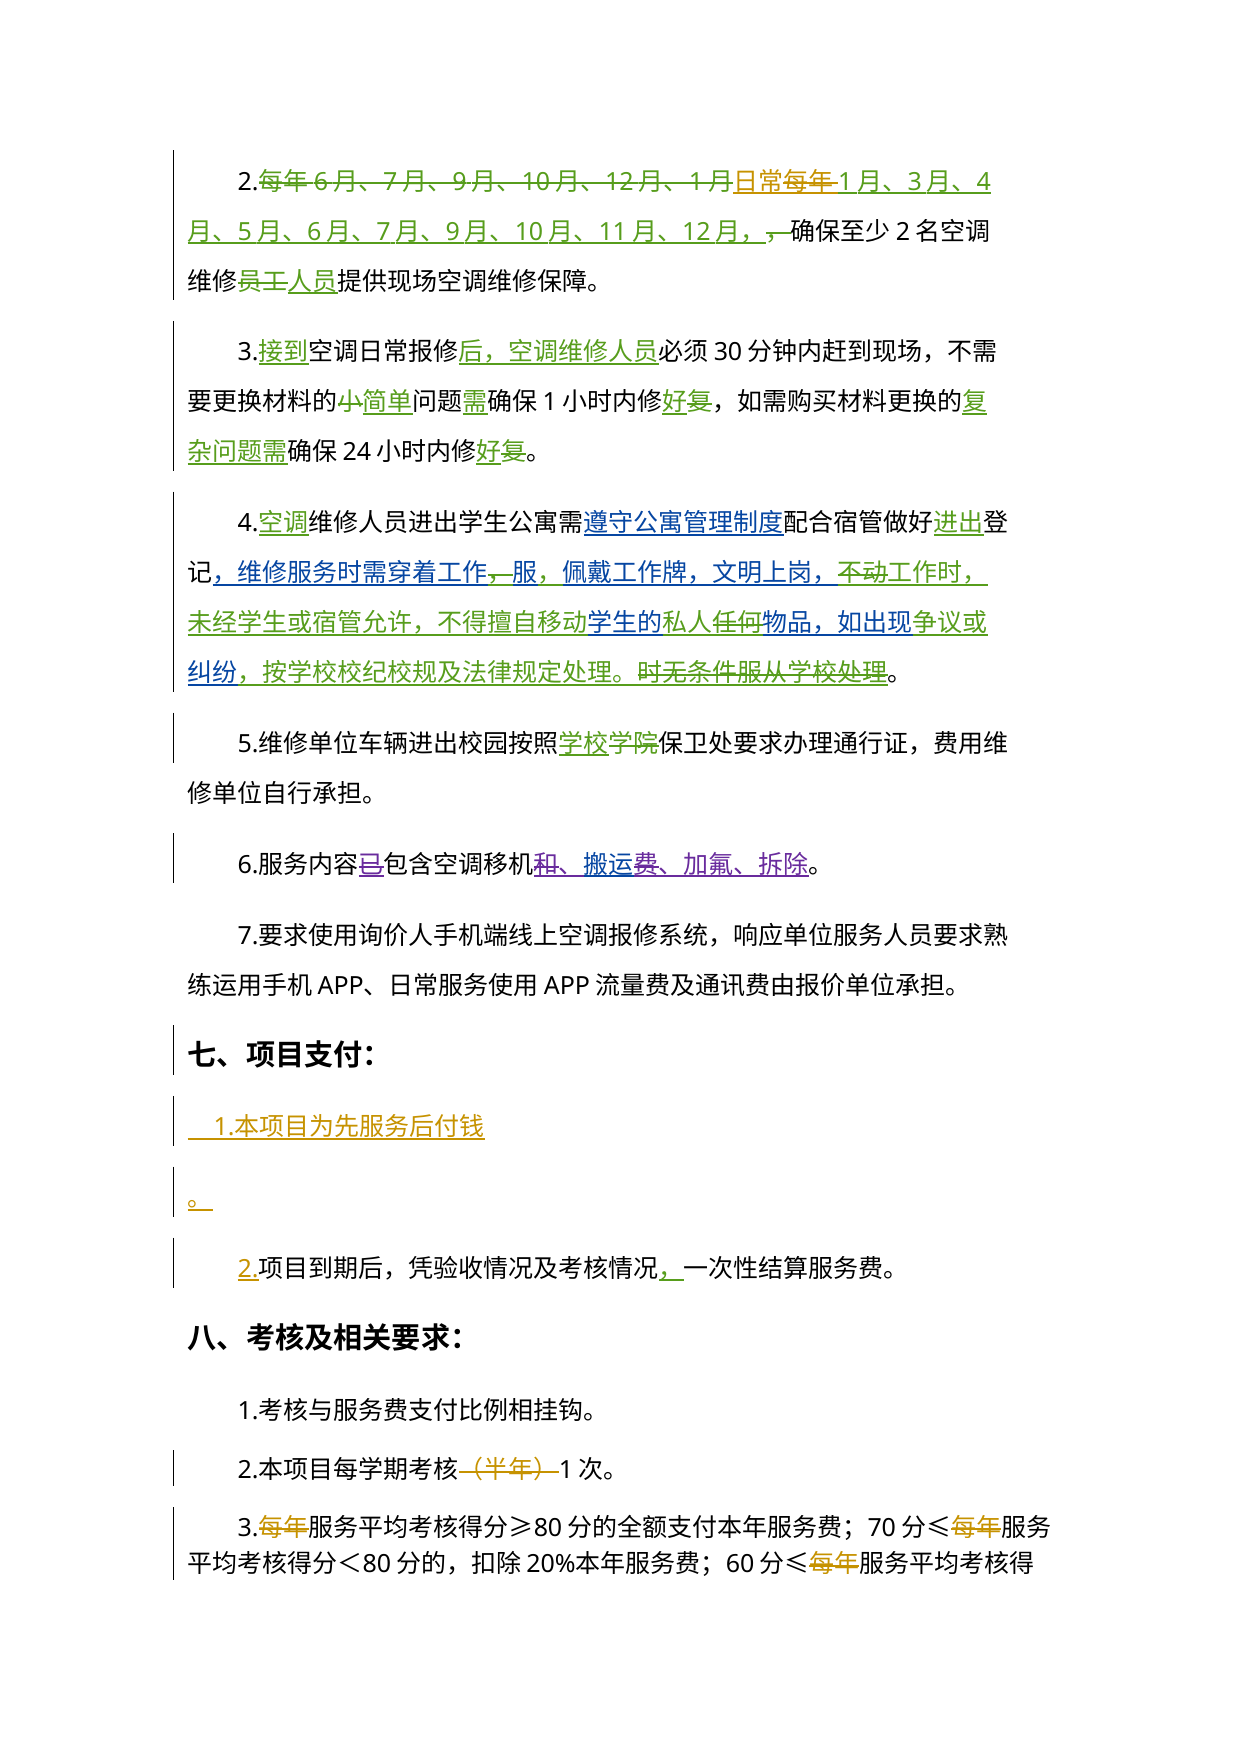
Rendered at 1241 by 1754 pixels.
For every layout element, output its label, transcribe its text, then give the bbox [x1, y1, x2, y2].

text 1.考核与服务费支付比例相挂钩。 [187, 1379, 1009, 1429]
text 八、考核及相关要求： [187, 1308, 1009, 1358]
text 2.确保至少2名空调维修提供现场空调维修保障。 [187, 150, 1009, 300]
text 4.维修人员进出学生公寓需配合宿管做好登记。 [187, 492, 1009, 692]
text 七、项目支付： [187, 1025, 1009, 1075]
text 6.服务内容包含空调移机。 [187, 833, 1009, 883]
text 7.要求使用询价人手机端线上空调报修系统，响应单位服务人员要求熟练运用手机APP、日常服务使用APP流量费及通讯费由报价单位承担。 [187, 904, 1009, 1004]
text 5.维修单位车辆进出校园按照保卫处要求办理通行证，费用维修单位自行承担。 [187, 712, 1009, 812]
text 项目到期后，凭验收情况及考核情况一次性结算服务费。 [187, 1237, 1009, 1287]
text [187, 1507, 1053, 1579]
text 2.本项目每学期考核1次。 [187, 1450, 1053, 1486]
text 3.空调日常报修必须30分钟内赶到现场，不需要更换材料的问题确保1小时内修，如需购买材料更换的确保24小时内修。 [187, 321, 1009, 471]
